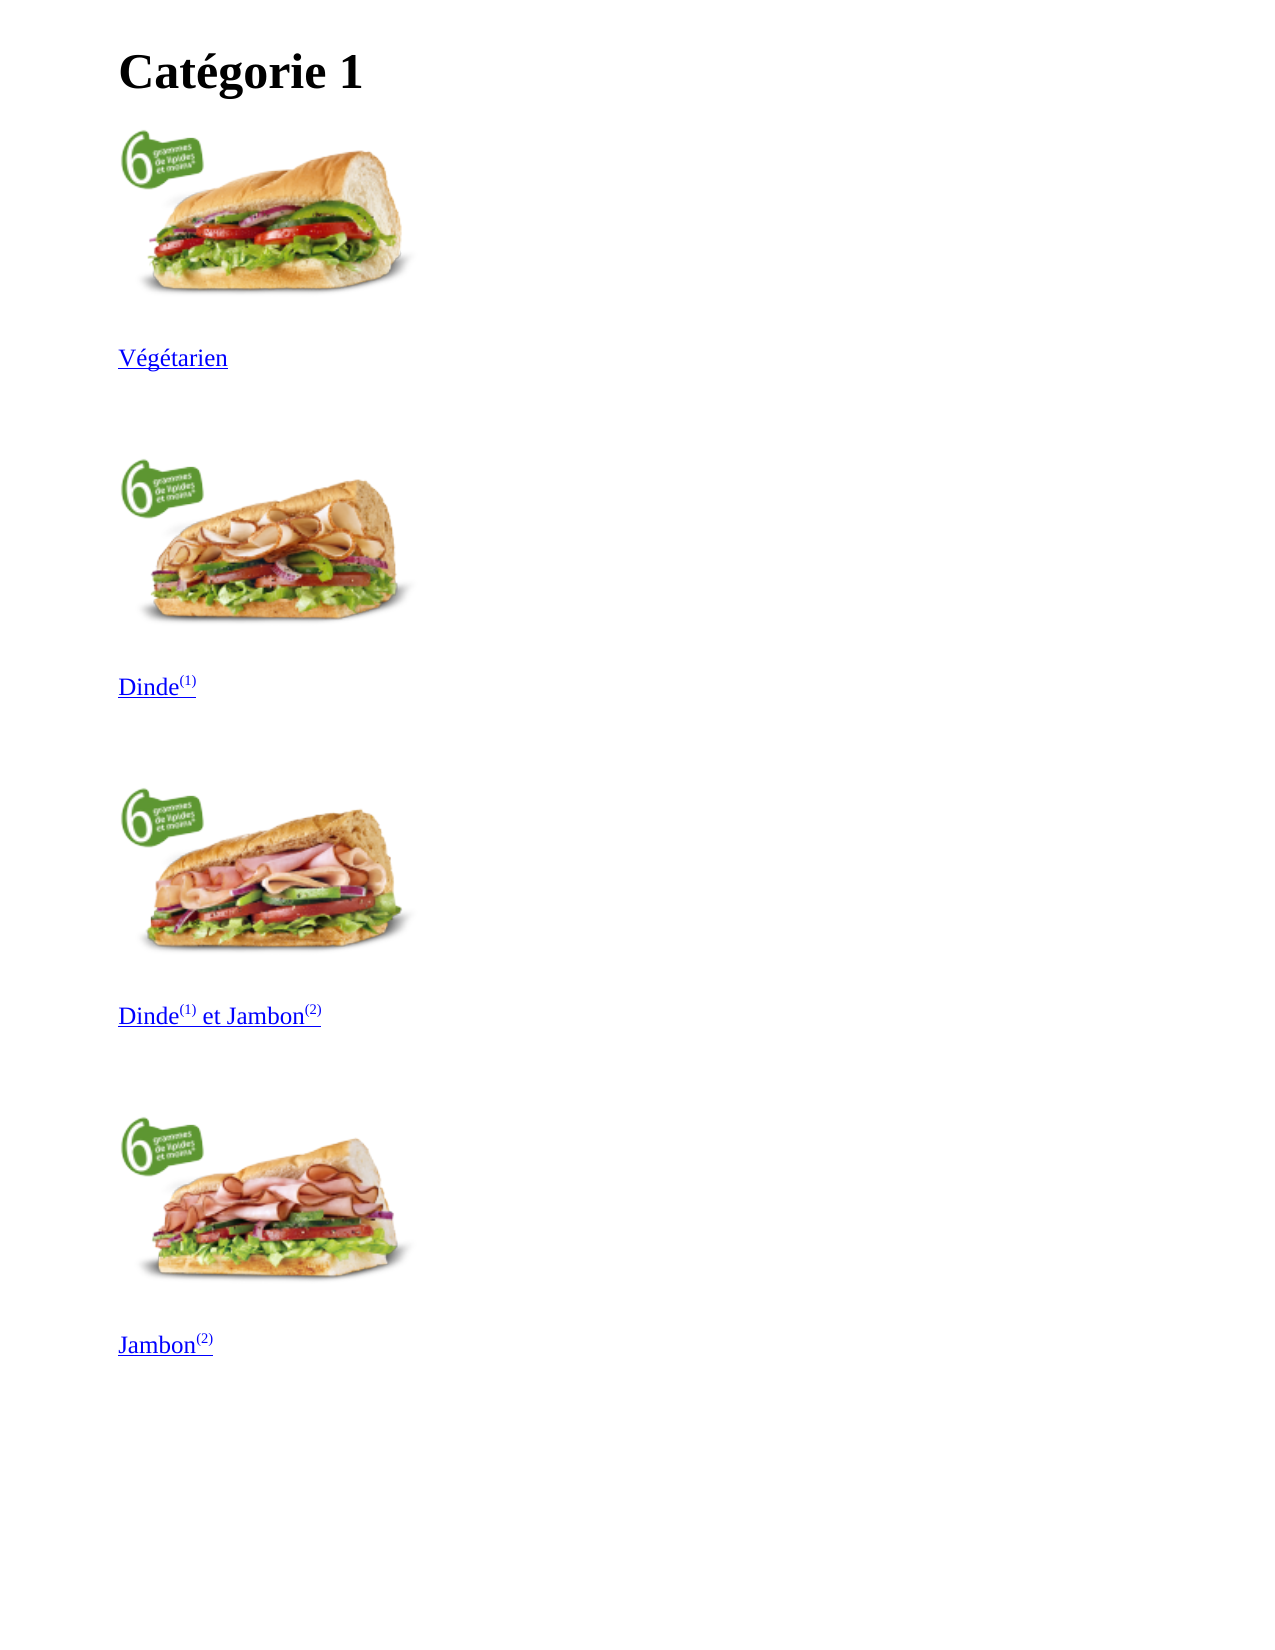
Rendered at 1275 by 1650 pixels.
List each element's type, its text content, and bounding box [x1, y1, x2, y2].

text Dinde(1) et Jambon(2) [118, 1001, 1234, 1058]
text Végétarien [118, 343, 1234, 400]
text Catégorie 1 [118, 41, 1234, 99]
picture [118, 128, 432, 314]
text Dinde(1) [118, 672, 1234, 729]
picture [118, 457, 432, 643]
picture [118, 1115, 432, 1301]
text Jambon(2) [118, 1330, 1234, 1387]
picture [118, 786, 432, 972]
